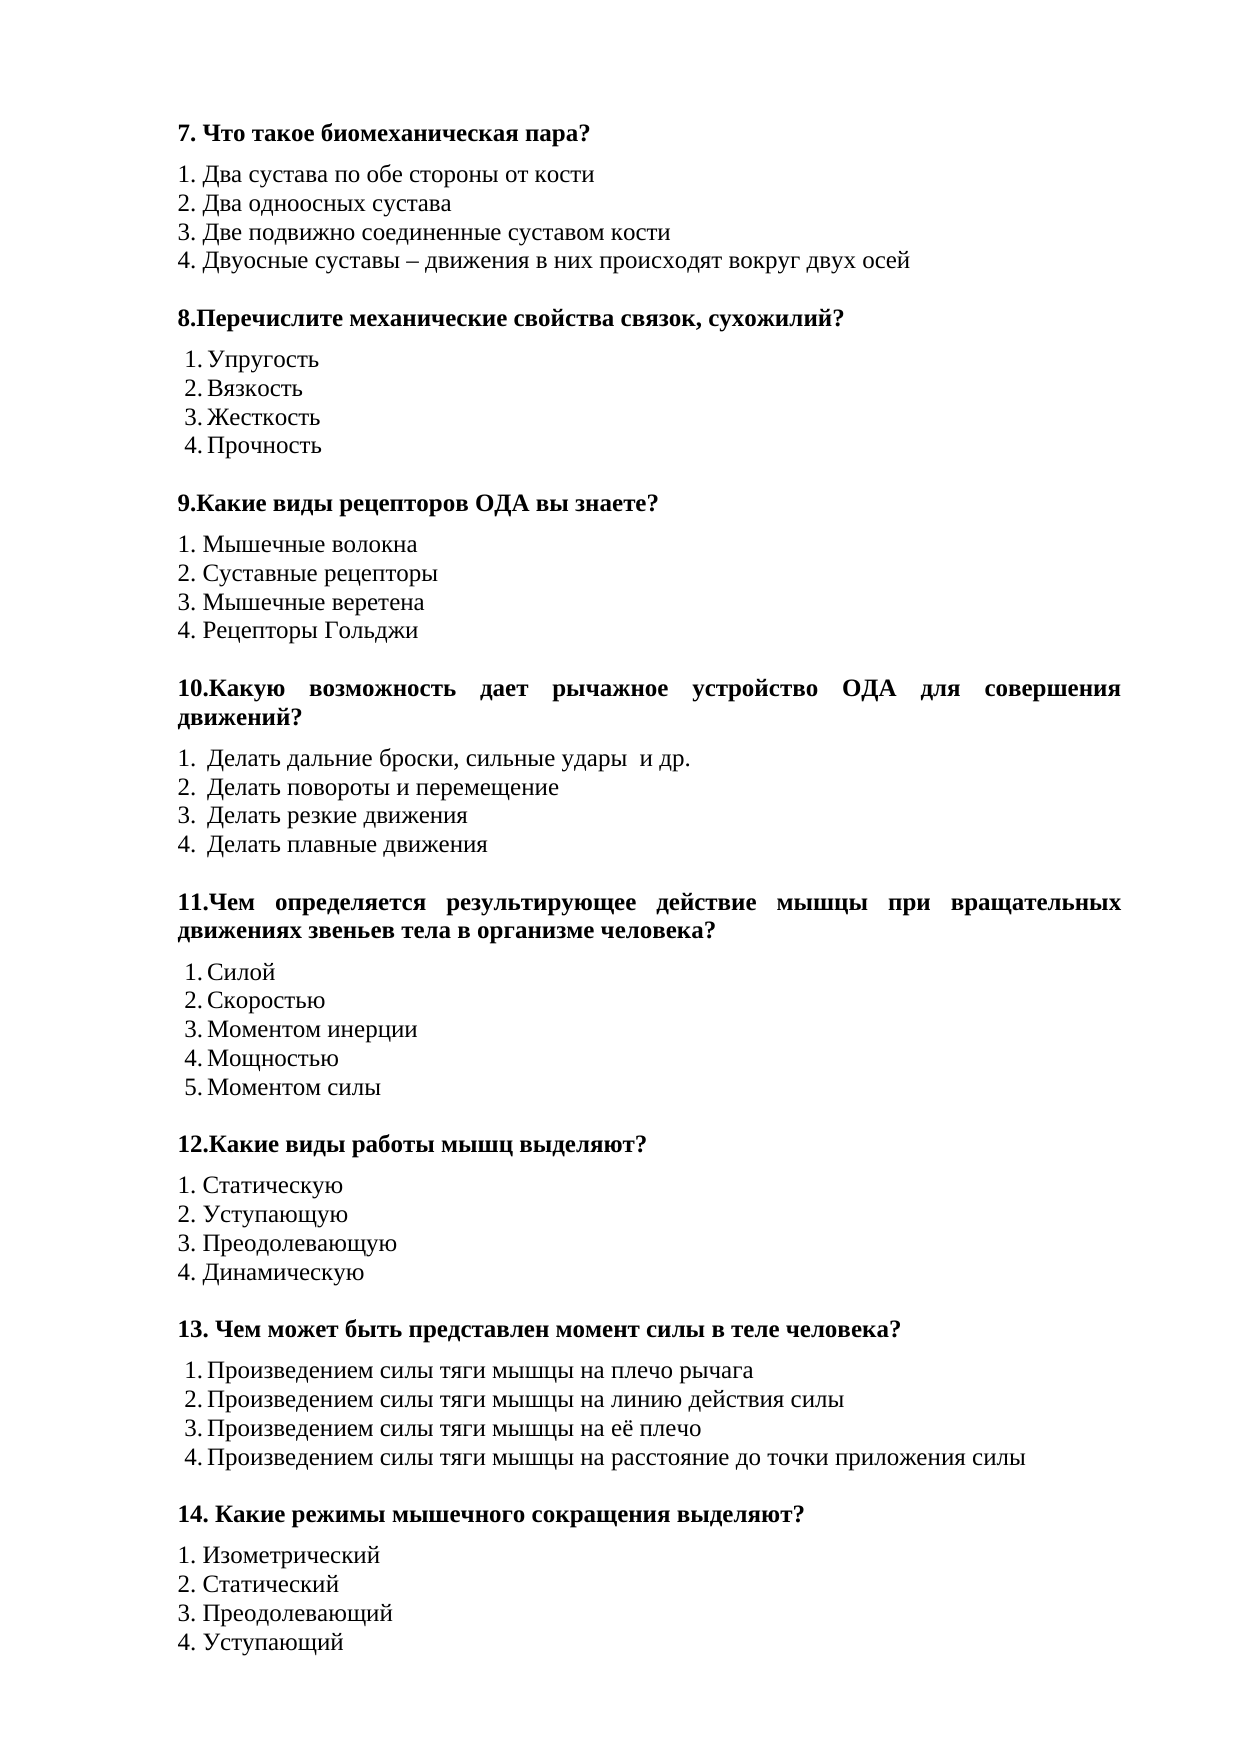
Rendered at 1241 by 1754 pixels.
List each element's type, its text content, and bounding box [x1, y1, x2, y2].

text 7. Что такое биомеханическая пара? [177, 118, 1122, 147]
text 1. Мышечные волокна [177, 529, 1122, 558]
list Делать дальние броски, сильные удары и др. [177, 743, 1122, 772]
text 3. Преодолевающий [177, 1598, 1122, 1627]
text 2. Суставные рецепторы [177, 558, 1122, 587]
text 10.Какую возможность дает рычажное устройство ОДА для совершения движений? [177, 673, 1122, 731]
text 1. Статическую [177, 1171, 1122, 1199]
text 1. Изометрический [177, 1541, 1122, 1569]
text 2. Статический [177, 1569, 1122, 1598]
list Произведением силы тяги мышцы на расстояние до точки приложения силы [184, 1442, 1122, 1471]
text 2. Уступающую [177, 1199, 1122, 1228]
list Силой [184, 957, 1122, 986]
list Произведением силы тяги мышцы на её плечо [184, 1413, 1122, 1442]
list Моментом инерции [184, 1014, 1122, 1043]
text 12.Какие виды работы мышц выделяют? [177, 1129, 1122, 1158]
list Жесткость [184, 402, 1122, 431]
list Делать плавные движения [177, 829, 1122, 858]
text 3. Две подвижно соединенные суставом кости [177, 217, 1122, 246]
text 13. Чем может быть представлен момент силы в теле человека? [177, 1314, 1122, 1343]
text 2. Два одноосных сустава [177, 188, 1122, 217]
list Произведением силы тяги мышцы на плечо рычага [184, 1356, 1122, 1384]
list Мощностью [184, 1043, 1122, 1072]
list Упругость [184, 344, 1122, 373]
text 11.Чем определяется результирующее действие мышцы при вращательных движениях звеньев тела в организме человека? [177, 887, 1122, 944]
text 8.Перечислите механические свойства связок, сухожилий? [177, 303, 1122, 332]
list Прочность [184, 431, 1122, 459]
text 4. Двуосные суставы – движения в них происходят вокруг двух осей [177, 246, 1122, 274]
text 3. Мышечные веретена [177, 587, 1122, 616]
text 4. Уступающий [177, 1627, 1122, 1656]
list Вязкость [184, 373, 1122, 402]
text 4. Динамическую [177, 1257, 1122, 1286]
list Моментом силы [184, 1072, 1122, 1101]
list Скоростью [184, 986, 1122, 1014]
text 4. Рецепторы Гольджи [177, 616, 1122, 644]
list Делать повороты и перемещение [177, 772, 1122, 801]
text 3. Преодолевающую [177, 1228, 1122, 1257]
text 14. Какие режимы мышечного сокращения выделяют? [177, 1499, 1122, 1528]
list Произведением силы тяги мышцы на линию действия силы [184, 1384, 1122, 1413]
list Делать резкие движения [177, 801, 1122, 829]
text 1. Два сустава по обе стороны от кости [177, 159, 1122, 188]
text 9.Какие виды рецепторов ОДА вы знаете? [177, 488, 1122, 517]
